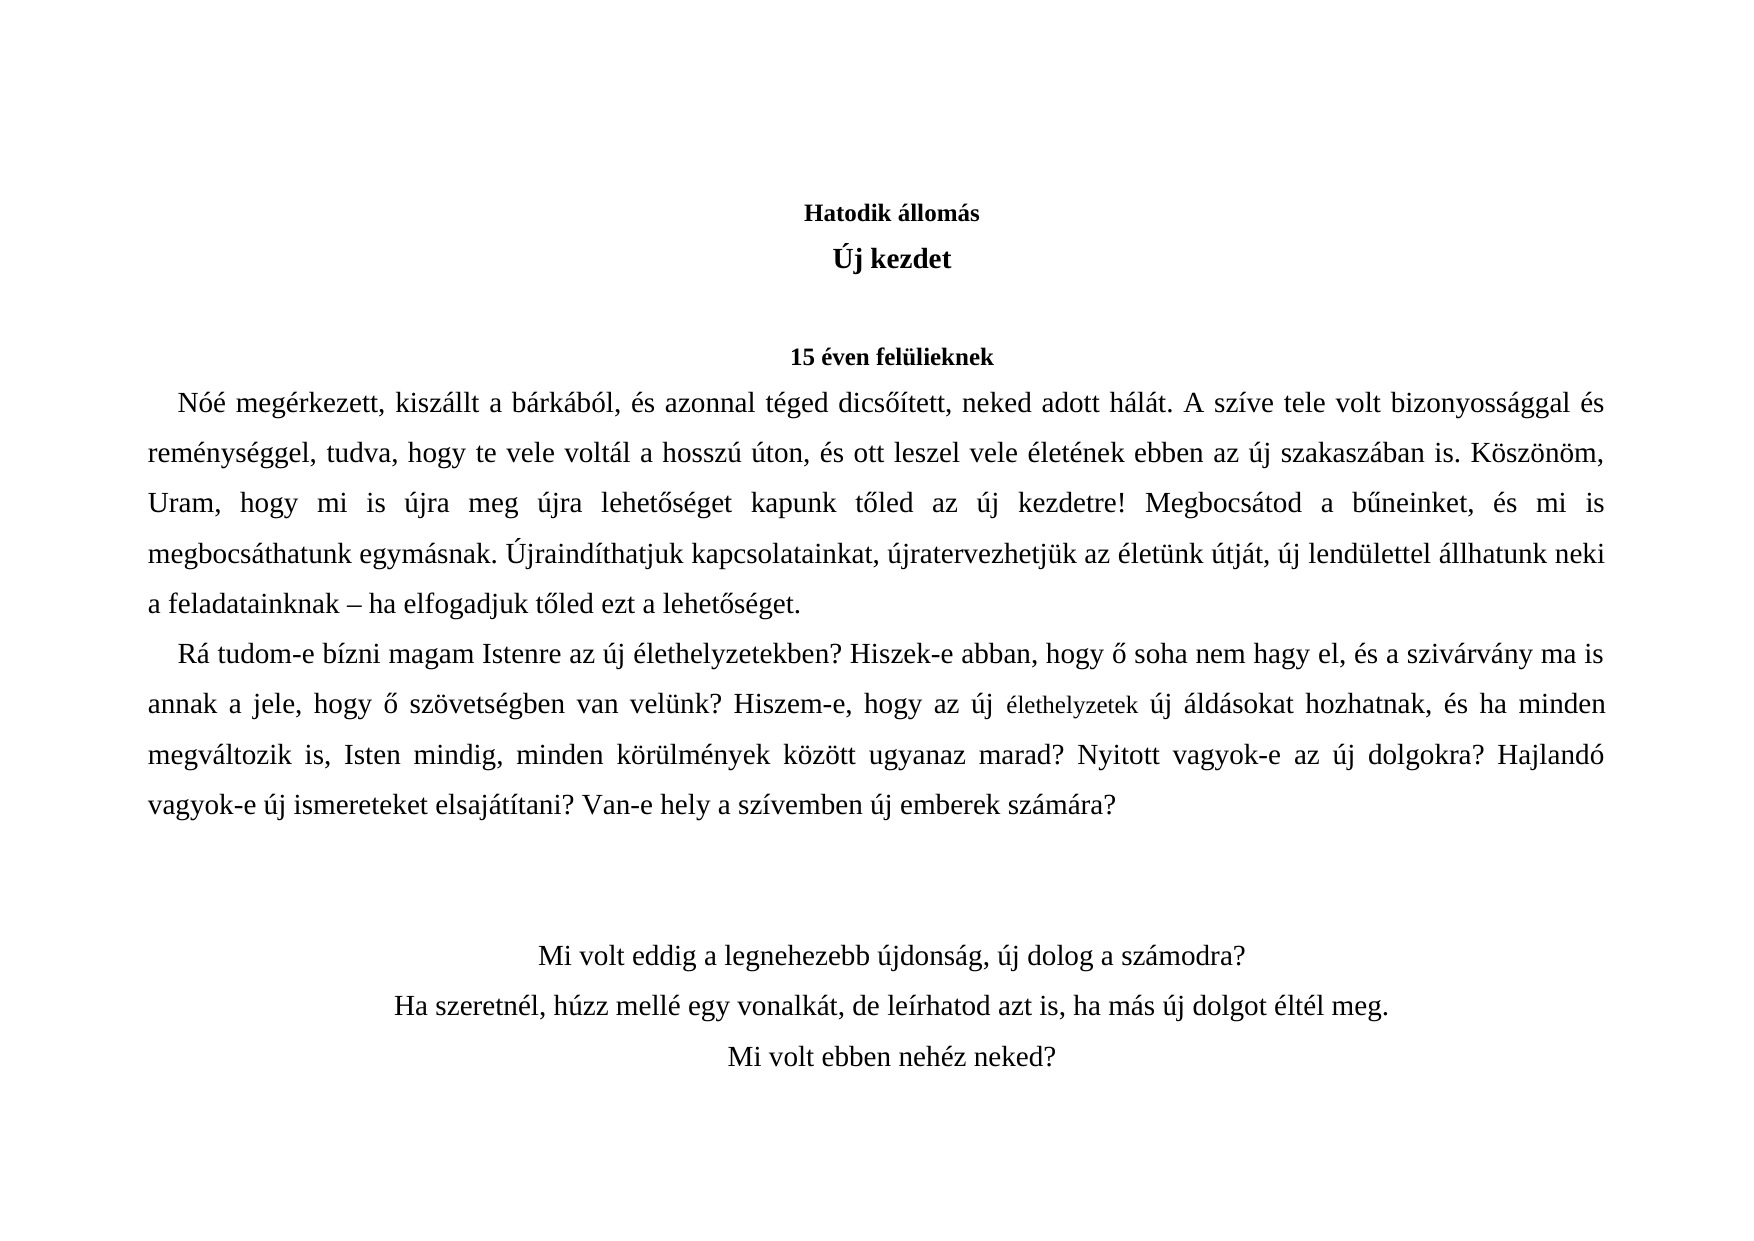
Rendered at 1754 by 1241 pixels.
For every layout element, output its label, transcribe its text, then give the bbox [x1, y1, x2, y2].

text Nóé megérkezett, kiszállt a bárkából, és azonnal téged dicsőített, neked adott hálát. A szíve tele volt bizonyossággal és reménységgel, tudva, hogy te vele voltál a hosszú úton, és ott leszel vele életének ebben az új szakaszában is. Köszönöm, Uram, hogy mi is újra meg újra lehetőséget kapunk tőled az új kezdetre! Megbocsátod a bűneinket, és mi is megbocsáthatunk egymásnak. Újraindíthatjuk kapcsolatainkat, újratervezhetjük az életünk útját, új lendülettel állhatunk neki a feladatainknak – ha elfogadjuk tőled ezt a lehetőséget. [148, 385, 1606, 619]
text 15 éven felülieknek [148, 342, 1606, 370]
text Hatodik állomás [148, 198, 1606, 227]
text Rá tudom-e bízni magam Istenre az új élethelyzetekben? Hiszek-e abban, hogy ő soha nem hagy el, és a szivárvány ma is annak a jele, hogy ő szövetségben van velünk? Hiszem-e, hogy az új élethelyzetek új áldásokat hozhatnak, és ha minden megváltozik is, Isten mindig, minden körülmények között ugyanaz marad? Nyitott vagyok-e az új dolgokra? Hajlandó vagyok-e új ismereteket elsajátítani? Van-e hely a szívemben új emberek számára? [148, 636, 1606, 821]
text Mi volt eddig a legnehezebb újdonság, új dolog a számodra? [148, 938, 1606, 972]
text Ha szeretnél, húzz mellé egy vonalkát, de leírhatod azt is, ha más új dolgot éltél meg. [148, 988, 1606, 1022]
text Mi volt ebben nehéz neked? [148, 1039, 1606, 1072]
text Új kezdet [148, 241, 1606, 274]
